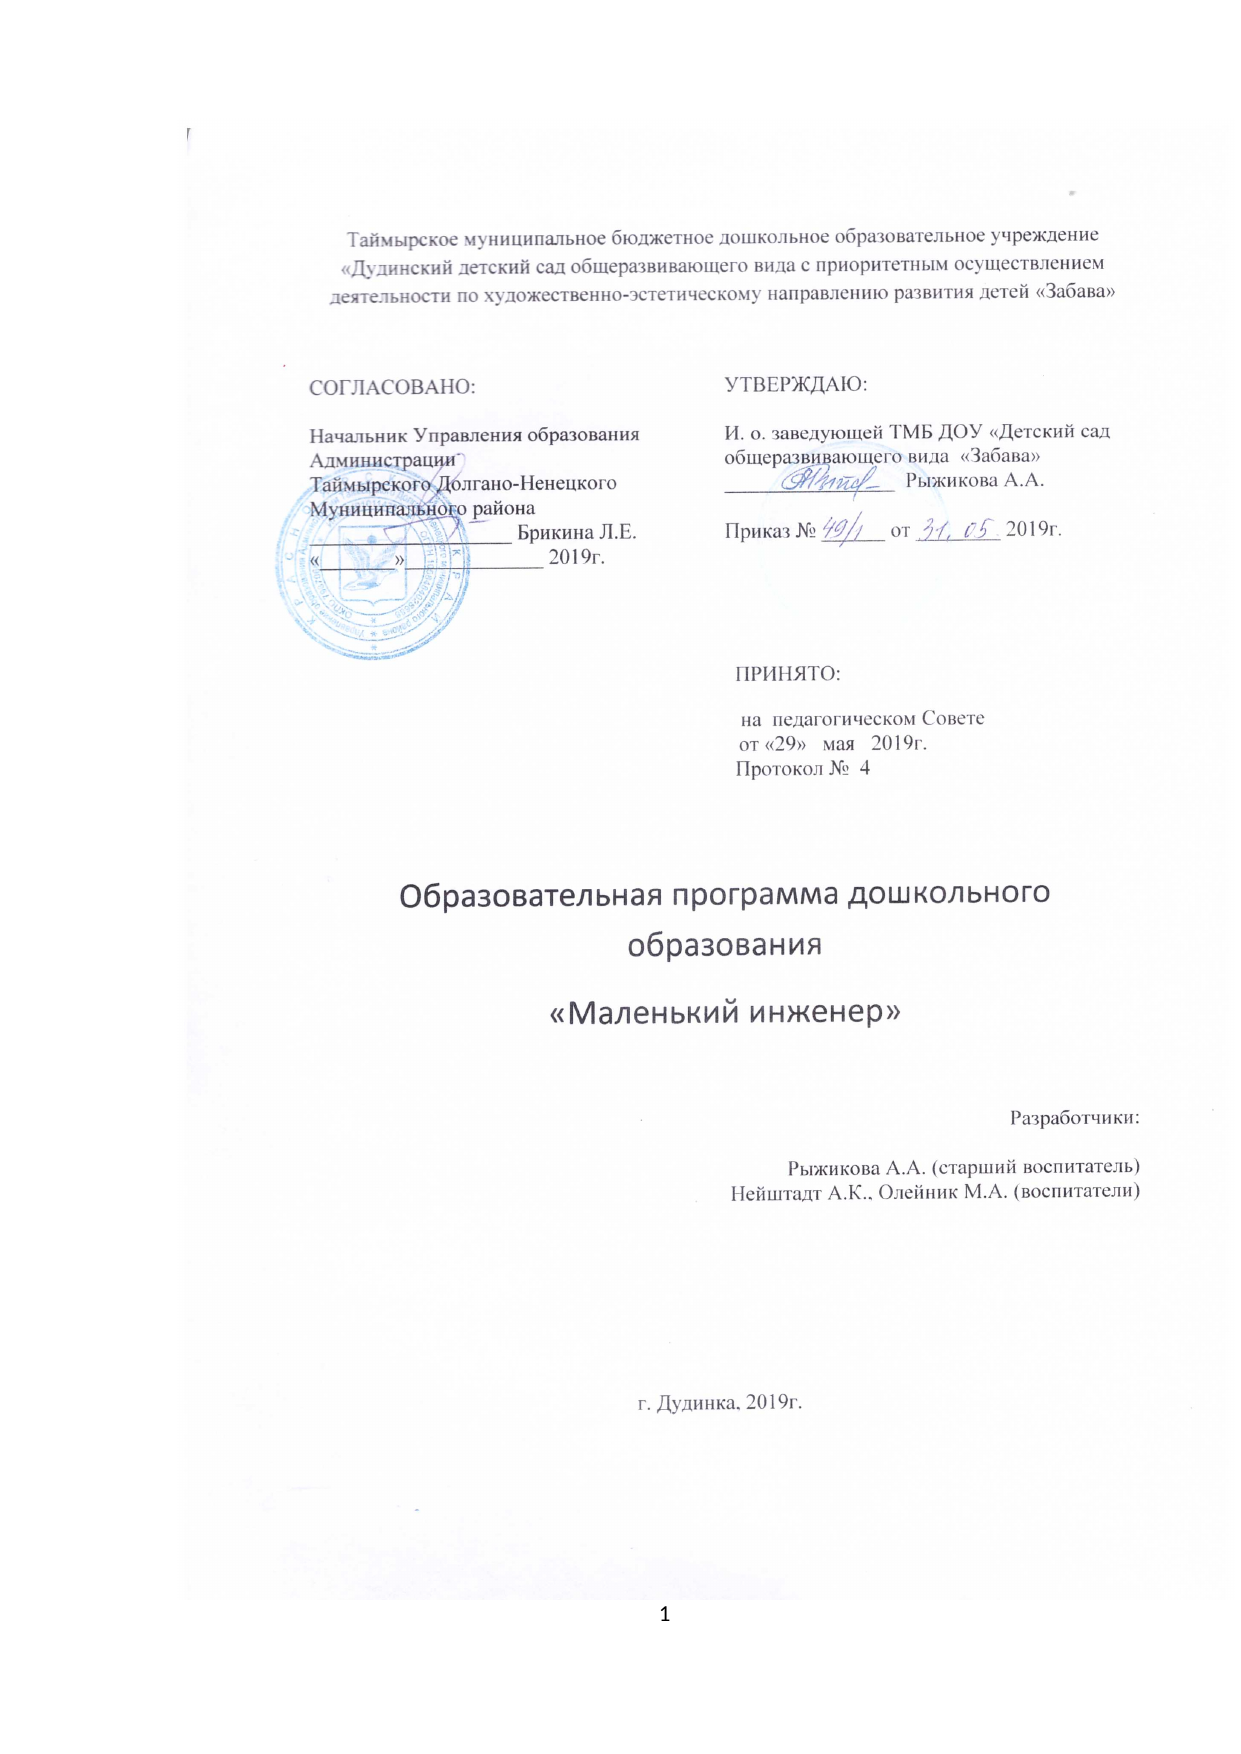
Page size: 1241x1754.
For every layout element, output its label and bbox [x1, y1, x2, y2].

picture [177, 118, 1235, 1600]
